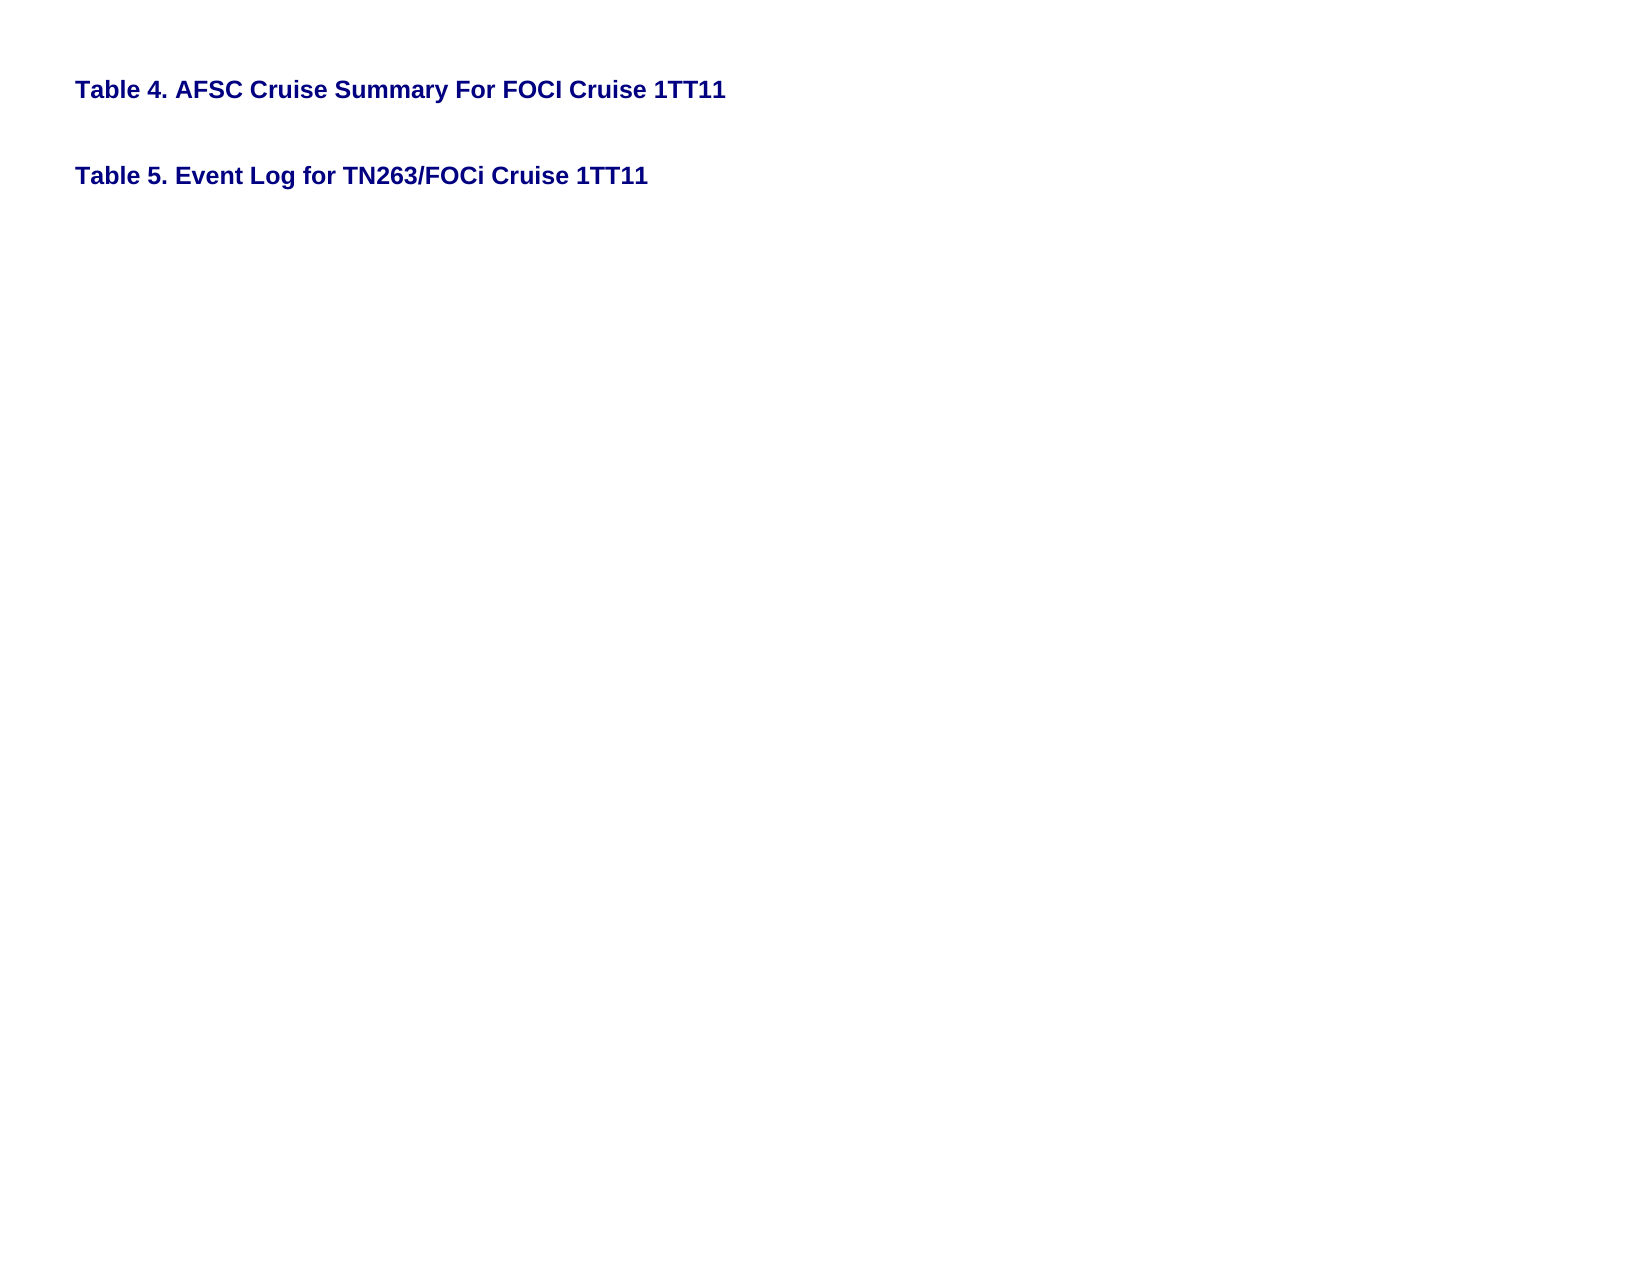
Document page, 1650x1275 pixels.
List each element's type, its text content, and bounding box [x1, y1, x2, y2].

text Table 4. AFSC Cruise Summary For FOCI Cruise 1TT11 [75, 75, 1575, 104]
text Table 5. Event Log for TN263/FOCi Cruise 1TT11 [75, 161, 1575, 190]
